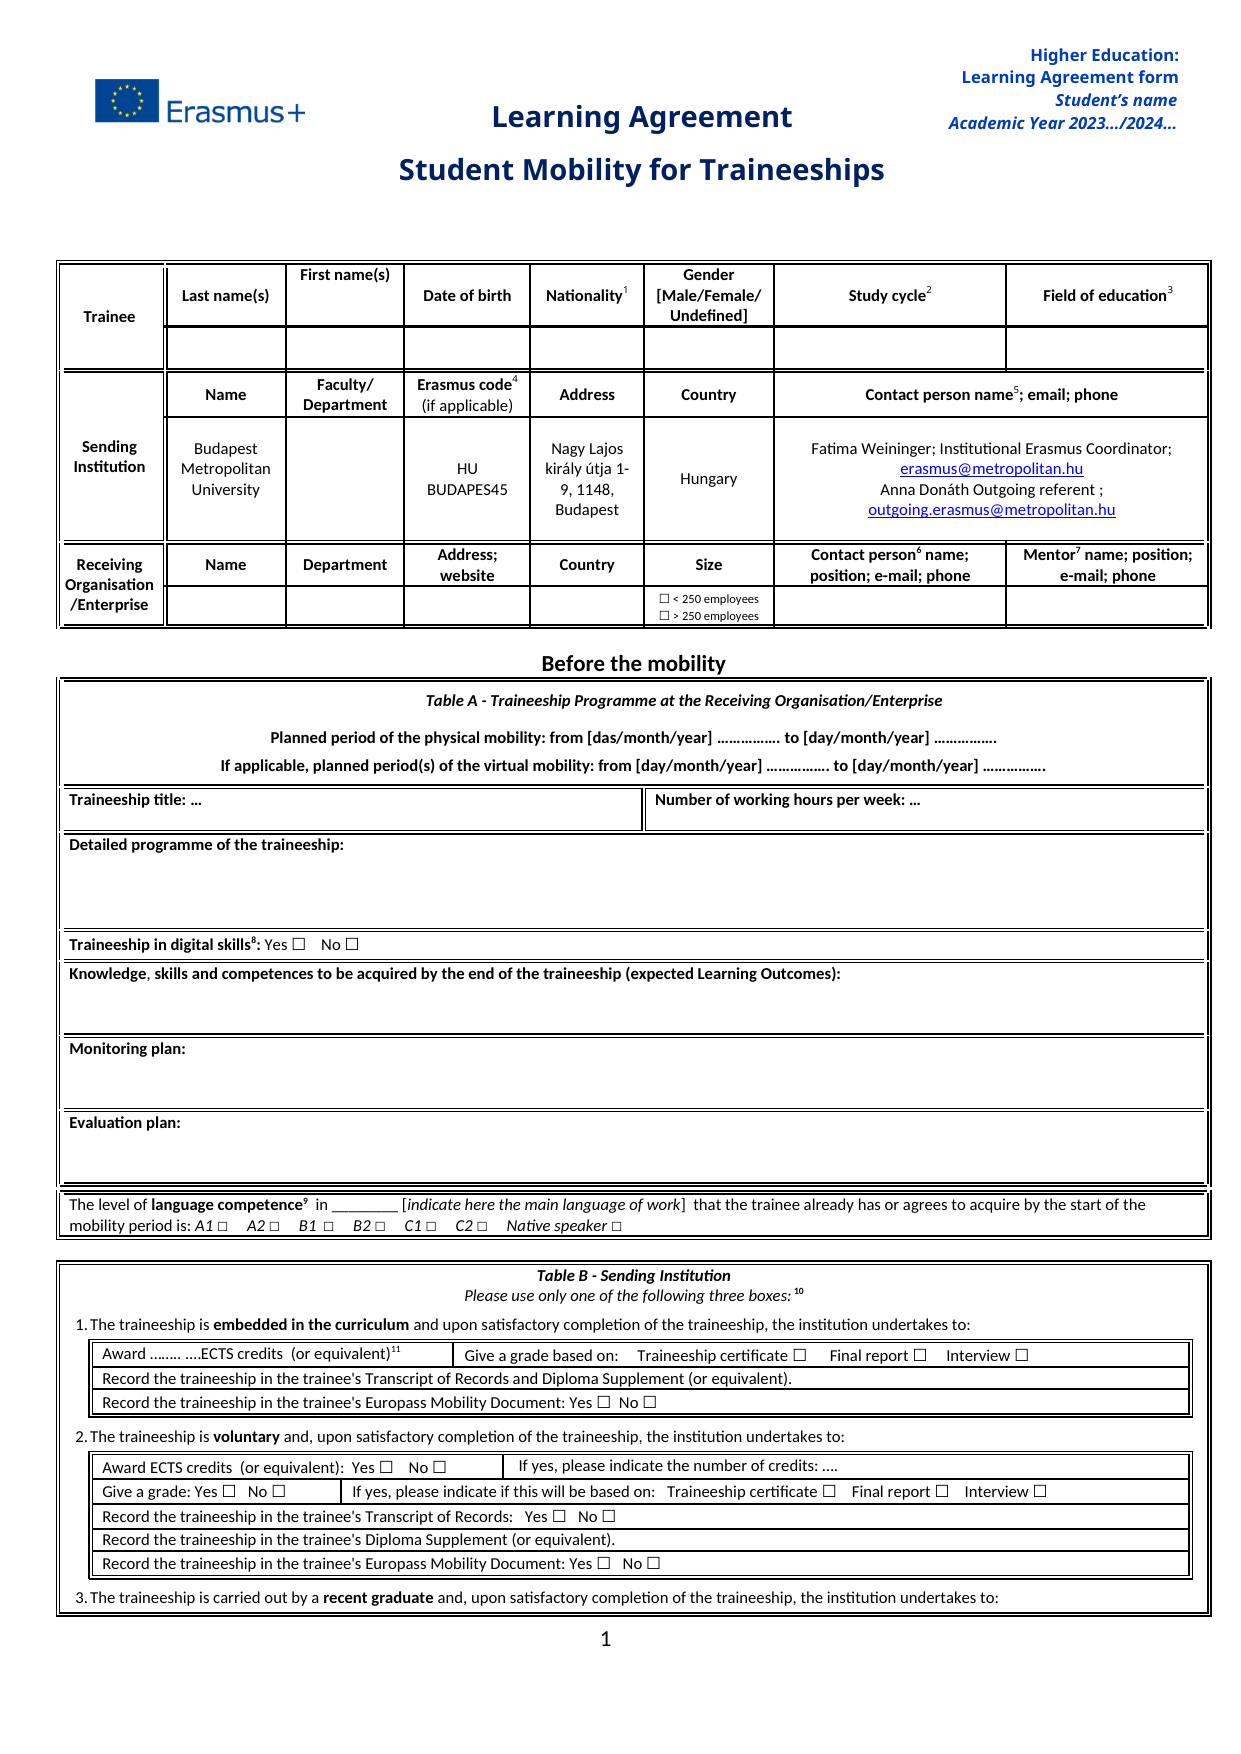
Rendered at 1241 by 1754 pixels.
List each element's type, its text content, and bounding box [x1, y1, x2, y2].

table_cell Contact person name; position; e-mail; phone [775, 545, 1005, 585]
picture [95, 79, 306, 123]
table_cell Size [645, 545, 773, 585]
table_cell [531, 587, 643, 624]
table_cell The level of language competence in ________ [indicate here the main language of work] that the trainee already has or agrees to acquire by the start of the mobility period is: A1 A2 B1 B2 C1 C2 Native speaker [58, 1190, 1209, 1235]
table_cell Planned period of the physical mobility: from [das/month/year] ……………. to [day/month/year] ……………. If applicable, planned period(s) of the virtual mobility: from [day/month/year] ……………. to [day/month/year] ……………. [60, 719, 1207, 784]
table_cell Knowledge, skills and competences to be acquired by the end of the traineeship (expected Learning Outcomes): [58, 959, 1209, 1033]
table_cell Mentor name; position; e-mail; phone [1007, 540, 1209, 585]
table_cell [531, 328, 643, 368]
table_cell HU BUDAPES45 [405, 418, 529, 540]
table_cell [775, 328, 1005, 368]
table_cell [287, 418, 403, 540]
table_cell [775, 587, 1005, 624]
table_cell [1079, 1182, 1209, 1190]
table_cell Address [531, 373, 643, 416]
table_cell Sending Institution [58, 368, 165, 540]
table_header Study cycle [775, 265, 1005, 325]
table_cell Erasmus code (if applicable) [405, 373, 529, 416]
table_header Trainee [58, 261, 165, 368]
table_cell Name [168, 545, 285, 585]
table_cell Detailed programme of the traineeship: [58, 830, 1209, 927]
table_cell [405, 587, 529, 624]
table_cell [58, 1182, 160, 1190]
table_cell Hungary [645, 418, 773, 540]
table_cell Traineeship in digital skills: Yes ☐ No ☐ [58, 928, 1209, 959]
table_cell [405, 328, 529, 368]
table_cell Fatima Weininger; Institutional Erasmus Coordinator; erasmus@metropolitan.hu Anna Donáth Outgoing referent ; outgoing.erasmus@metropolitan.hu [775, 418, 1207, 540]
table_cell [1007, 328, 1207, 368]
table_cell [287, 587, 403, 624]
table_cell Department [287, 545, 403, 585]
table_cell Name [168, 373, 285, 416]
table_cell < 250 employees > 250 employees [645, 587, 773, 624]
table_header Field of education [1007, 265, 1207, 325]
table_cell Country [645, 373, 773, 416]
table_cell Country [531, 545, 643, 585]
table_cell [1007, 587, 1207, 624]
table_header Date of birth [405, 265, 529, 325]
table_cell [645, 328, 773, 368]
table_cell Number of working hours per week: … [644, 784, 1209, 830]
table_cell Contact person name; email; phone [775, 368, 1209, 416]
table_cell Traineeship title: … [58, 784, 644, 830]
table_cell Monitoring plan: [58, 1033, 1209, 1108]
table_cell Nagy Lajos király útja 1-9, 1148, Budapest [531, 418, 643, 540]
table_cell [58, 677, 160, 719]
table_header First name(s) [287, 265, 403, 325]
table_cell Address; website [405, 545, 529, 585]
table_cell [168, 587, 285, 624]
table_cell Receiving Organisation/Enterprise [58, 540, 165, 624]
table_cell [287, 328, 403, 368]
table_cell Before the mobility [58, 624, 1209, 677]
table_cell Faculty/ Department [287, 373, 403, 416]
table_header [60, 1265, 1207, 1612]
table_cell [168, 328, 285, 368]
table_header Gender [Male/Female/Undefined] [645, 265, 773, 325]
table_cell Table A - Traineeship Programme at the Receiving Organisation/Enterprise [160, 677, 1209, 719]
table_header Nationality [531, 265, 643, 325]
table_header Last name(s) [165, 261, 286, 325]
table_cell Budapest Metropolitan University [168, 418, 285, 540]
table_cell Evaluation plan: [58, 1108, 1209, 1182]
